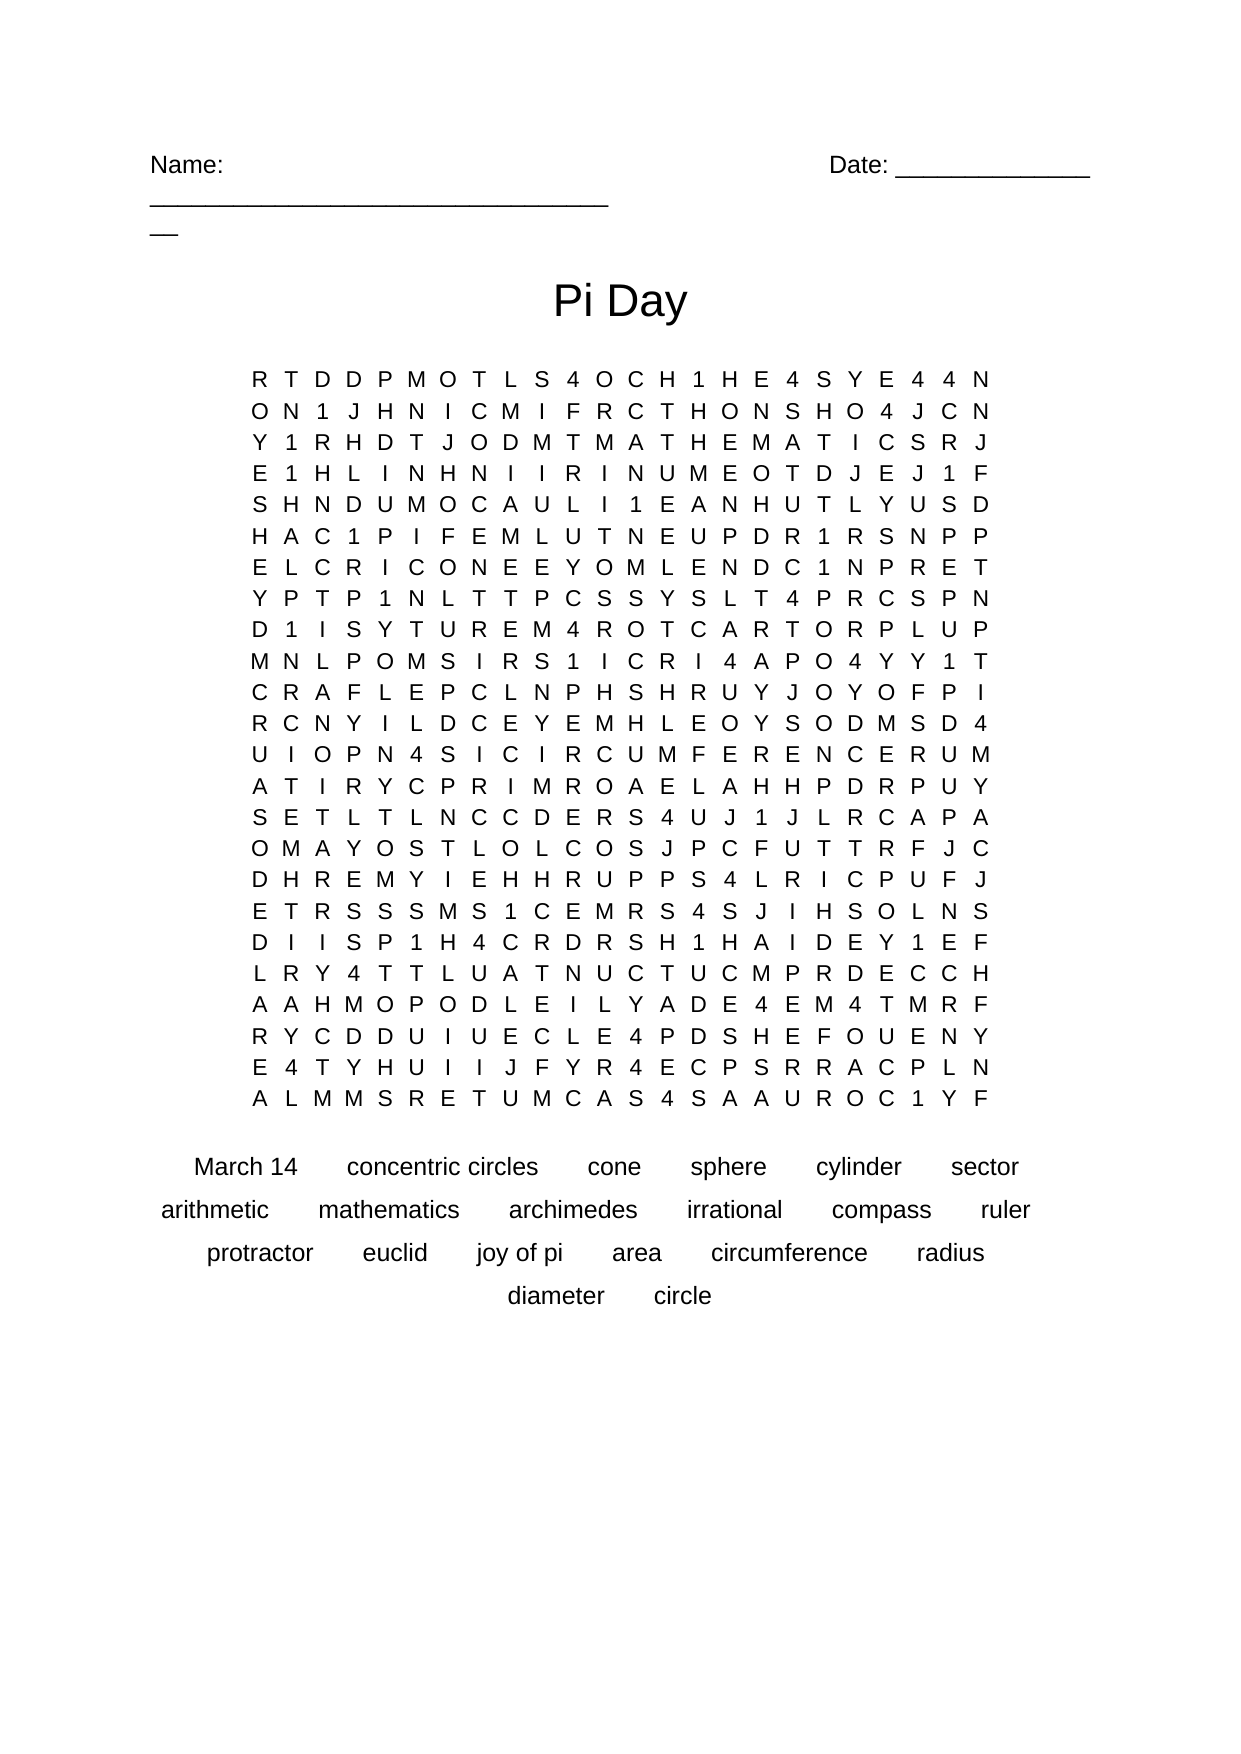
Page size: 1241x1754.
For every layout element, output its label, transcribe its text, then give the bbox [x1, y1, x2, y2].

table_cell O [244, 395, 275, 426]
table_cell T [307, 583, 338, 614]
table_cell T [369, 801, 401, 833]
table_cell 1 [620, 489, 651, 520]
table_cell H [526, 864, 557, 895]
table_cell Y [558, 1051, 589, 1083]
table_cell P [526, 583, 557, 614]
table_cell C [307, 1020, 338, 1051]
table_cell E [464, 520, 495, 551]
table_cell N [307, 708, 338, 739]
table_cell 1 [558, 645, 589, 676]
table_cell R [338, 551, 369, 583]
table_cell O [464, 426, 495, 458]
table_cell E [495, 614, 526, 645]
table_cell U [934, 770, 965, 801]
table_cell D [558, 926, 589, 958]
table_cell E [495, 551, 526, 583]
table_cell H [777, 770, 808, 801]
table_cell O [840, 395, 871, 426]
table_cell E [871, 739, 902, 770]
table_cell N [432, 801, 463, 833]
table_cell P [871, 551, 902, 583]
table_cell O [808, 645, 839, 676]
table_cell 4 [401, 739, 432, 770]
table_cell P [432, 770, 463, 801]
table_cell R [871, 833, 902, 864]
table_cell C [495, 926, 526, 958]
table_cell P [401, 989, 432, 1020]
table_cell A [714, 770, 745, 801]
table_cell M [401, 645, 432, 676]
table_cell O [714, 708, 745, 739]
table_cell J [777, 801, 808, 833]
table_cell R [871, 770, 902, 801]
table_cell I [432, 864, 463, 895]
table_cell U [683, 801, 714, 833]
table_cell P [338, 739, 369, 770]
table_cell H [369, 395, 401, 426]
table_header 4 [902, 364, 933, 395]
table_cell D [495, 426, 526, 458]
table_cell O [369, 833, 401, 864]
table_cell P [558, 676, 589, 708]
table_cell N [840, 551, 871, 583]
table_cell R [934, 426, 965, 458]
table_cell J [965, 426, 996, 458]
table_cell Y [338, 708, 369, 739]
table_cell A [902, 801, 933, 833]
table_cell R [244, 1020, 275, 1051]
table_cell E [558, 801, 589, 833]
table_cell P [369, 926, 401, 958]
table_cell M [902, 989, 933, 1020]
table_cell M [965, 739, 996, 770]
table_cell N [934, 1020, 965, 1051]
table_cell C [464, 676, 495, 708]
table_cell Y [401, 864, 432, 895]
table_cell Y [745, 708, 777, 739]
table_cell D [244, 926, 275, 958]
table_cell R [902, 551, 933, 583]
table_cell P [369, 520, 401, 551]
table_cell E [871, 958, 902, 989]
table_cell C [495, 739, 526, 770]
table_cell H [808, 395, 839, 426]
table_cell F [526, 1051, 557, 1083]
table_cell H [432, 458, 463, 489]
table_cell H [745, 770, 777, 801]
table_cell H [808, 895, 839, 926]
table_cell I [840, 426, 871, 458]
table_cell A [651, 989, 683, 1020]
table_cell C [401, 770, 432, 801]
table_cell L [432, 583, 463, 614]
table_cell S [902, 708, 933, 739]
table_cell M [338, 1083, 369, 1114]
table_cell D [965, 489, 996, 520]
table_cell 1 [275, 426, 307, 458]
table_cell F [902, 833, 933, 864]
table_cell R [745, 739, 777, 770]
table_cell R [934, 989, 965, 1020]
table_cell R [840, 614, 871, 645]
table_cell S [620, 926, 651, 958]
table_header T [275, 364, 307, 395]
table_cell T [651, 426, 683, 458]
table_cell R [338, 770, 369, 801]
table_cell A [745, 645, 777, 676]
table_cell E [244, 458, 275, 489]
table_cell E [934, 551, 965, 583]
table_cell E [526, 551, 557, 583]
table_cell P [714, 520, 745, 551]
table_cell T [777, 614, 808, 645]
table_cell S [714, 895, 745, 926]
table_cell E [432, 1083, 463, 1114]
table_cell A [620, 426, 651, 458]
table_cell I [526, 395, 557, 426]
table_cell C [714, 958, 745, 989]
table_cell S [620, 1083, 651, 1114]
table_cell S [683, 583, 714, 614]
table_cell N [714, 551, 745, 583]
table_cell O [589, 770, 620, 801]
table_cell 1 [902, 926, 933, 958]
table_cell D [683, 1020, 714, 1051]
table_cell S [401, 895, 432, 926]
table_cell H [965, 958, 996, 989]
table_cell Y [244, 426, 275, 458]
table_cell R [464, 614, 495, 645]
table_cell A [714, 1083, 745, 1114]
table_cell C [464, 395, 495, 426]
table_cell R [683, 676, 714, 708]
table_cell C [620, 395, 651, 426]
table_cell N [902, 520, 933, 551]
table_cell C [934, 395, 965, 426]
table_cell Y [965, 770, 996, 801]
table_cell O [244, 833, 275, 864]
table_cell L [307, 645, 338, 676]
table_header N [965, 364, 996, 395]
table_cell Y [965, 1020, 996, 1051]
table_cell U [683, 958, 714, 989]
table_cell E [871, 458, 902, 489]
table_cell P [871, 614, 902, 645]
table_cell I [464, 739, 495, 770]
table_cell E [683, 708, 714, 739]
table_cell D [369, 426, 401, 458]
table_cell E [777, 739, 808, 770]
table_cell I [464, 645, 495, 676]
table_cell E [495, 1020, 526, 1051]
table_cell P [275, 583, 307, 614]
table_cell D [432, 708, 463, 739]
table_cell L [338, 458, 369, 489]
table_cell M [244, 645, 275, 676]
table_cell C [558, 833, 589, 864]
table_cell 1 [745, 801, 777, 833]
table_cell Y [871, 926, 902, 958]
table_cell H [275, 864, 307, 895]
table_cell M [526, 1083, 557, 1114]
table_cell C [589, 739, 620, 770]
table_cell T [495, 583, 526, 614]
table_cell L [338, 801, 369, 833]
table_cell T [401, 958, 432, 989]
table_cell A [745, 926, 777, 958]
table_cell H [651, 926, 683, 958]
table_cell D [683, 989, 714, 1020]
table_cell J [651, 833, 683, 864]
table_cell I [307, 614, 338, 645]
table_cell P [934, 520, 965, 551]
table_cell N [275, 645, 307, 676]
table_cell P [651, 1020, 683, 1051]
table_cell E [589, 1020, 620, 1051]
table_cell L [244, 958, 275, 989]
table_cell H [338, 426, 369, 458]
table_cell O [369, 645, 401, 676]
table_cell 4 [840, 989, 871, 1020]
table_cell A [777, 426, 808, 458]
table_cell U [369, 489, 401, 520]
table_cell I [526, 739, 557, 770]
table_cell S [714, 1020, 745, 1051]
table_cell 1 [495, 895, 526, 926]
table_cell L [464, 833, 495, 864]
table_cell O [840, 1020, 871, 1051]
table_cell E [244, 895, 275, 926]
table_cell S [840, 895, 871, 926]
table_cell O [589, 551, 620, 583]
table_cell T [401, 426, 432, 458]
table_cell 1 [338, 520, 369, 551]
table_cell A [244, 770, 275, 801]
table_cell 1 [902, 1083, 933, 1114]
table_cell 1 [369, 583, 401, 614]
table_cell L [808, 801, 839, 833]
table_cell R [902, 739, 933, 770]
table_cell T [651, 614, 683, 645]
table_cell I [432, 1020, 463, 1051]
table_cell L [683, 770, 714, 801]
table_cell I [369, 458, 401, 489]
table_cell E [464, 864, 495, 895]
table_cell U [777, 833, 808, 864]
table_cell U [464, 958, 495, 989]
table_cell 1 [808, 520, 839, 551]
table_cell U [777, 489, 808, 520]
table_cell J [965, 864, 996, 895]
table_cell H [307, 458, 338, 489]
table_cell P [714, 1051, 745, 1083]
table_cell Y [871, 645, 902, 676]
table_cell L [934, 1051, 965, 1083]
table_cell S [934, 489, 965, 520]
table_cell S [777, 395, 808, 426]
table_cell U [401, 1051, 432, 1083]
table_cell T [275, 895, 307, 926]
table_cell R [495, 645, 526, 676]
table_cell T [651, 395, 683, 426]
table_cell I [526, 458, 557, 489]
table_cell R [244, 708, 275, 739]
table_cell S [338, 926, 369, 958]
table_cell M [526, 770, 557, 801]
table_cell S [651, 895, 683, 926]
table_cell S [589, 583, 620, 614]
table_cell E [683, 551, 714, 583]
table_cell C [558, 1083, 589, 1114]
table_cell L [526, 520, 557, 551]
table_cell F [745, 833, 777, 864]
table_cell M [401, 489, 432, 520]
table_cell 1 [307, 395, 338, 426]
table_cell A [745, 1083, 777, 1114]
table_cell P [902, 1051, 933, 1083]
table_header D [338, 364, 369, 395]
table_cell Y [651, 583, 683, 614]
table_cell N [965, 395, 996, 426]
table_cell F [558, 395, 589, 426]
table_cell U [589, 864, 620, 895]
table_cell C [620, 645, 651, 676]
table_cell U [714, 676, 745, 708]
table_cell P [683, 833, 714, 864]
table_cell A [495, 958, 526, 989]
table_cell L [745, 864, 777, 895]
table_cell E [558, 708, 589, 739]
table_cell H [683, 395, 714, 426]
table_cell C [871, 801, 902, 833]
table_cell N [714, 489, 745, 520]
table_cell J [745, 895, 777, 926]
table_cell M [338, 989, 369, 1020]
table_cell O [307, 739, 338, 770]
table_cell T [526, 958, 557, 989]
table_cell U [495, 1083, 526, 1114]
table_cell Y [620, 989, 651, 1020]
table_cell Y [871, 489, 902, 520]
table_cell J [432, 426, 463, 458]
table_cell O [871, 676, 902, 708]
table_cell R [558, 739, 589, 770]
table_header M [401, 364, 432, 395]
table_cell S [244, 801, 275, 833]
table_cell C [275, 708, 307, 739]
table_cell P [808, 583, 839, 614]
table_cell 4 [620, 1020, 651, 1051]
table_cell E [651, 1051, 683, 1083]
table_cell 1 [401, 926, 432, 958]
table_cell O [432, 989, 463, 1020]
table_cell N [307, 489, 338, 520]
table_cell Y [369, 770, 401, 801]
table_cell S [620, 583, 651, 614]
table_cell P [965, 614, 996, 645]
table_cell L [401, 708, 432, 739]
table_cell I [965, 676, 996, 708]
table_cell J [495, 1051, 526, 1083]
table_cell H [495, 864, 526, 895]
table_cell L [902, 895, 933, 926]
table_cell U [620, 739, 651, 770]
table_cell M [745, 426, 777, 458]
table_cell E [714, 458, 745, 489]
table_cell 1 [683, 926, 714, 958]
table_cell F [965, 926, 996, 958]
table_cell J [902, 395, 933, 426]
table_cell 4 [745, 989, 777, 1020]
table_header R [244, 364, 275, 395]
table_cell C [683, 614, 714, 645]
table_cell Y [558, 551, 589, 583]
table_cell C [965, 833, 996, 864]
table_cell O [745, 458, 777, 489]
table_cell P [934, 801, 965, 833]
table_cell S [432, 739, 463, 770]
table_cell R [275, 958, 307, 989]
table_cell 1 [934, 458, 965, 489]
table_cell E [934, 926, 965, 958]
table_cell A [495, 489, 526, 520]
table_cell E [244, 551, 275, 583]
table_cell T [432, 833, 463, 864]
table_cell T [745, 583, 777, 614]
table_cell M [745, 958, 777, 989]
table_cell P [620, 864, 651, 895]
table_cell N [401, 395, 432, 426]
table_cell C [714, 833, 745, 864]
table_cell E [714, 426, 745, 458]
table_cell R [840, 520, 871, 551]
table_cell F [934, 864, 965, 895]
table_cell E [651, 489, 683, 520]
table_cell D [808, 926, 839, 958]
table_cell N [464, 458, 495, 489]
table_cell M [307, 1083, 338, 1114]
table_cell D [464, 989, 495, 1020]
table_cell J [840, 458, 871, 489]
table_cell T [307, 1051, 338, 1083]
table_cell Y [338, 833, 369, 864]
table_cell M [432, 895, 463, 926]
table_cell C [902, 958, 933, 989]
table_cell S [401, 833, 432, 864]
table_cell 4 [275, 1051, 307, 1083]
table_cell 4 [620, 1051, 651, 1083]
table_cell E [840, 926, 871, 958]
table_cell E [714, 989, 745, 1020]
table_cell O [808, 676, 839, 708]
table_cell C [464, 801, 495, 833]
table_header 4 [558, 364, 589, 395]
table_header D [307, 364, 338, 395]
table_cell H [620, 708, 651, 739]
table_cell R [464, 770, 495, 801]
table_cell P [432, 676, 463, 708]
table_cell J [902, 458, 933, 489]
table_cell L [495, 989, 526, 1020]
table_cell C [840, 739, 871, 770]
table_cell R [307, 426, 338, 458]
table_cell D [244, 614, 275, 645]
table_cell P [902, 770, 933, 801]
table_cell T [558, 426, 589, 458]
table_cell H [589, 676, 620, 708]
table_cell H [745, 489, 777, 520]
table_cell S [338, 895, 369, 926]
table_cell D [745, 520, 777, 551]
table_cell O [808, 708, 839, 739]
table_cell L [651, 551, 683, 583]
table_cell P [871, 864, 902, 895]
table_cell R [275, 676, 307, 708]
table_cell I [369, 551, 401, 583]
table_cell O [840, 1083, 871, 1114]
table_cell T [275, 770, 307, 801]
table_cell S [965, 895, 996, 926]
table_cell A [244, 1083, 275, 1114]
table_cell A [275, 989, 307, 1020]
table_cell I [464, 1051, 495, 1083]
table_cell M [871, 708, 902, 739]
table_cell P [934, 676, 965, 708]
table_cell 4 [338, 958, 369, 989]
table_header T [464, 364, 495, 395]
table_cell U [432, 614, 463, 645]
table_cell S [464, 895, 495, 926]
table_cell E [714, 739, 745, 770]
table_cell T [965, 645, 996, 676]
table_cell D [526, 801, 557, 833]
table_cell S [620, 801, 651, 833]
table_cell T [464, 583, 495, 614]
table_cell H [745, 1020, 777, 1051]
table_cell E [401, 676, 432, 708]
table_cell U [777, 1083, 808, 1114]
table_cell A [275, 520, 307, 551]
table_cell S [902, 426, 933, 458]
table_cell L [432, 958, 463, 989]
table_cell H [369, 1051, 401, 1083]
table_cell L [902, 614, 933, 645]
table_cell E [777, 1020, 808, 1051]
table_cell N [464, 551, 495, 583]
table_cell 4 [840, 645, 871, 676]
table_cell S [902, 583, 933, 614]
table_cell U [589, 958, 620, 989]
table_header S [808, 364, 839, 395]
table_cell R [307, 864, 338, 895]
table_cell A [307, 833, 338, 864]
table_cell N [526, 676, 557, 708]
table_cell A [620, 770, 651, 801]
table_cell R [745, 614, 777, 645]
table_cell T [965, 551, 996, 583]
table_cell H [275, 489, 307, 520]
table_cell M [526, 426, 557, 458]
table_cell I [275, 926, 307, 958]
table_cell M [620, 551, 651, 583]
table_cell P [338, 583, 369, 614]
table_cell 4 [714, 864, 745, 895]
table_cell N [965, 1051, 996, 1083]
table_cell T [808, 426, 839, 458]
table_cell R [558, 770, 589, 801]
table_header Y [840, 364, 871, 395]
table_cell D [840, 958, 871, 989]
table_cell T [401, 614, 432, 645]
table_header 4 [777, 364, 808, 395]
table_cell I [495, 770, 526, 801]
table_cell L [526, 833, 557, 864]
table_cell E [651, 520, 683, 551]
table_cell E [558, 895, 589, 926]
table_cell Y [307, 958, 338, 989]
table_cell D [808, 458, 839, 489]
table_cell Y [338, 1051, 369, 1083]
table_cell D [840, 770, 871, 801]
table_cell N [808, 739, 839, 770]
table_cell S [432, 645, 463, 676]
table_cell Y [369, 614, 401, 645]
table_cell I [589, 489, 620, 520]
table_cell S [620, 833, 651, 864]
table_cell O [432, 489, 463, 520]
table_cell I [683, 645, 714, 676]
table_header H [651, 364, 683, 395]
table_cell T [369, 958, 401, 989]
table_cell I [589, 645, 620, 676]
table_cell T [464, 1083, 495, 1114]
table_cell L [401, 801, 432, 833]
table_cell J [777, 676, 808, 708]
table_cell N [401, 583, 432, 614]
table_cell C [495, 801, 526, 833]
table_cell I [401, 520, 432, 551]
table_cell T [777, 458, 808, 489]
table_cell C [401, 551, 432, 583]
table_cell O [808, 614, 839, 645]
table_cell L [558, 1020, 589, 1051]
table_cell N [558, 958, 589, 989]
table_cell L [369, 676, 401, 708]
table_cell U [934, 739, 965, 770]
table_cell R [589, 395, 620, 426]
table_cell D [338, 489, 369, 520]
table_cell 4 [651, 801, 683, 833]
table_cell H [651, 676, 683, 708]
table_cell E [526, 989, 557, 1020]
table_cell 4 [777, 583, 808, 614]
table_cell C [840, 864, 871, 895]
table_cell D [840, 708, 871, 739]
table_cell S [244, 489, 275, 520]
table_cell D [338, 1020, 369, 1051]
table_cell P [965, 520, 996, 551]
table_cell R [808, 1083, 839, 1114]
table_cell O [620, 614, 651, 645]
table_cell M [495, 520, 526, 551]
table_cell C [871, 583, 902, 614]
table_cell 4 [651, 1083, 683, 1114]
table_cell R [558, 458, 589, 489]
table_cell A [840, 1051, 871, 1083]
table_cell S [526, 645, 557, 676]
table_header E [871, 364, 902, 395]
table_cell S [871, 520, 902, 551]
table_cell A [714, 614, 745, 645]
table_cell P [651, 864, 683, 895]
table_cell L [558, 489, 589, 520]
table_cell S [620, 676, 651, 708]
table_cell M [808, 989, 839, 1020]
table_cell M [369, 864, 401, 895]
table_cell R [777, 1051, 808, 1083]
table_cell C [307, 551, 338, 583]
table_cell L [275, 551, 307, 583]
table_cell T [651, 958, 683, 989]
table_cell C [244, 676, 275, 708]
table_cell C [620, 958, 651, 989]
table_cell 4 [464, 926, 495, 958]
table_header E [745, 364, 777, 395]
table_cell L [714, 583, 745, 614]
table_cell U [464, 1020, 495, 1051]
table_cell A [307, 676, 338, 708]
table_cell U [902, 864, 933, 895]
table_cell C [871, 426, 902, 458]
table_cell O [432, 551, 463, 583]
table_cell U [683, 520, 714, 551]
table_cell I [432, 395, 463, 426]
table_cell R [840, 801, 871, 833]
table_cell C [526, 895, 557, 926]
table_cell M [589, 708, 620, 739]
table_cell Y [526, 708, 557, 739]
table_cell H [432, 926, 463, 958]
table_cell Y [275, 1020, 307, 1051]
table_cell I [589, 458, 620, 489]
table_cell 1 [275, 458, 307, 489]
table_cell Y [244, 583, 275, 614]
table_cell C [871, 1051, 902, 1083]
table_cell R [589, 801, 620, 833]
table_cell N [369, 739, 401, 770]
table_cell U [651, 458, 683, 489]
table_cell E [275, 801, 307, 833]
table_cell C [307, 520, 338, 551]
table_cell N [620, 458, 651, 489]
table_cell T [808, 833, 839, 864]
table_cell 4 [683, 895, 714, 926]
table_cell C [464, 489, 495, 520]
table_cell P [777, 958, 808, 989]
table_cell M [589, 895, 620, 926]
table_cell R [589, 1051, 620, 1083]
table_cell P [777, 645, 808, 676]
table_header L [495, 364, 526, 395]
table_cell I [777, 895, 808, 926]
table_cell I [558, 989, 589, 1020]
table_cell I [307, 770, 338, 801]
table_cell L [275, 1083, 307, 1114]
table_cell R [840, 583, 871, 614]
table_cell S [338, 614, 369, 645]
table_cell N [401, 458, 432, 489]
table_cell E [902, 1020, 933, 1051]
table_header C [620, 364, 651, 395]
table_cell R [651, 645, 683, 676]
table_cell 4 [965, 708, 996, 739]
table_cell C [526, 1020, 557, 1051]
table_cell U [526, 489, 557, 520]
table_header O [432, 364, 463, 395]
table_cell I [307, 926, 338, 958]
table_cell R [620, 895, 651, 926]
table_cell L [495, 676, 526, 708]
table_cell P [338, 645, 369, 676]
table_cell L [651, 708, 683, 739]
table_cell S [369, 895, 401, 926]
table_header O [589, 364, 620, 395]
table_cell U [401, 1020, 432, 1051]
table_cell S [745, 1051, 777, 1083]
table_cell R [777, 520, 808, 551]
table_cell O [495, 833, 526, 864]
table_cell E [651, 770, 683, 801]
table_cell E [244, 1051, 275, 1083]
table_cell R [401, 1083, 432, 1114]
table_cell P [808, 770, 839, 801]
table_cell T [840, 833, 871, 864]
table_cell D [745, 551, 777, 583]
table_cell A [965, 801, 996, 833]
table_cell I [777, 926, 808, 958]
table_cell L [589, 989, 620, 1020]
table_cell T [871, 989, 902, 1020]
table_cell O [871, 895, 902, 926]
title Pi Day [150, 274, 1090, 326]
table_header S [526, 364, 557, 395]
table_cell H [307, 989, 338, 1020]
table_header Date: ______________ [620, 150, 1090, 274]
table_cell D [369, 1020, 401, 1051]
table_cell N [275, 395, 307, 426]
table_cell H [683, 426, 714, 458]
table_cell I [369, 708, 401, 739]
table_header 4 [934, 364, 965, 395]
table_cell R [777, 864, 808, 895]
table_cell F [683, 739, 714, 770]
table_cell H [714, 926, 745, 958]
table_header 1 [683, 364, 714, 395]
table_cell U [244, 739, 275, 770]
table_cell N [965, 583, 996, 614]
table_cell U [558, 520, 589, 551]
table_cell F [902, 676, 933, 708]
table_cell T [307, 801, 338, 833]
table_cell M [495, 395, 526, 426]
table_cell M [589, 426, 620, 458]
table_cell C [777, 551, 808, 583]
table_cell J [934, 833, 965, 864]
table_cell U [871, 1020, 902, 1051]
table_cell E [495, 708, 526, 739]
table_cell R [307, 895, 338, 926]
table_cell P [934, 583, 965, 614]
table_cell N [620, 520, 651, 551]
table_cell R [526, 926, 557, 958]
table_cell C [934, 958, 965, 989]
table_cell S [777, 708, 808, 739]
table_cell O [589, 833, 620, 864]
table_cell S [683, 1083, 714, 1114]
table_cell C [558, 583, 589, 614]
table_cell J [338, 395, 369, 426]
table_cell F [338, 676, 369, 708]
table_cell D [244, 864, 275, 895]
table_cell R [589, 926, 620, 958]
text March 14 concentric circles cone sphere cylinder sector arithmetic mathematics archimedes irrational compass ruler protractor euclid joy of pi area circumference radius diameter circle [150, 1151, 1090, 1309]
table_cell L [840, 489, 871, 520]
table_cell A [589, 1083, 620, 1114]
table_cell I [495, 458, 526, 489]
table_cell N [934, 895, 965, 926]
table_cell T [589, 520, 620, 551]
table_cell C [464, 708, 495, 739]
table_cell M [275, 833, 307, 864]
table_cell C [683, 1051, 714, 1083]
table_cell T [808, 489, 839, 520]
table_cell S [369, 1083, 401, 1114]
table_cell Y [934, 1083, 965, 1114]
table_cell U [934, 614, 965, 645]
table_cell R [808, 1051, 839, 1083]
table_cell C [871, 1083, 902, 1114]
table_cell 1 [934, 645, 965, 676]
table_cell M [683, 458, 714, 489]
table_cell I [275, 739, 307, 770]
table_header Name: ___________________________________ [150, 150, 620, 274]
table_cell I [432, 1051, 463, 1083]
table_cell Y [902, 645, 933, 676]
table_cell D [934, 708, 965, 739]
table_cell 4 [558, 614, 589, 645]
table_cell R [808, 958, 839, 989]
table_cell F [965, 1083, 996, 1114]
table_cell 4 [871, 395, 902, 426]
table_cell F [808, 1020, 839, 1051]
table_cell 1 [808, 551, 839, 583]
table_cell E [777, 989, 808, 1020]
table_cell F [432, 520, 463, 551]
table_cell J [714, 801, 745, 833]
table_cell H [244, 520, 275, 551]
table_cell Y [745, 676, 777, 708]
table_cell A [244, 989, 275, 1020]
table_cell R [558, 864, 589, 895]
table_cell Y [840, 676, 871, 708]
table_header P [369, 364, 401, 395]
table_cell 1 [275, 614, 307, 645]
table_cell S [683, 864, 714, 895]
table_cell A [683, 489, 714, 520]
table_cell E [338, 864, 369, 895]
table_cell N [745, 395, 777, 426]
table_header H [714, 364, 745, 395]
table_cell U [902, 489, 933, 520]
table_cell O [714, 395, 745, 426]
table_cell 4 [714, 645, 745, 676]
table_cell M [526, 614, 557, 645]
table_cell F [965, 458, 996, 489]
table_cell F [965, 989, 996, 1020]
table_cell R [589, 614, 620, 645]
table_cell I [808, 864, 839, 895]
table_cell M [651, 739, 683, 770]
table_cell O [369, 989, 401, 1020]
